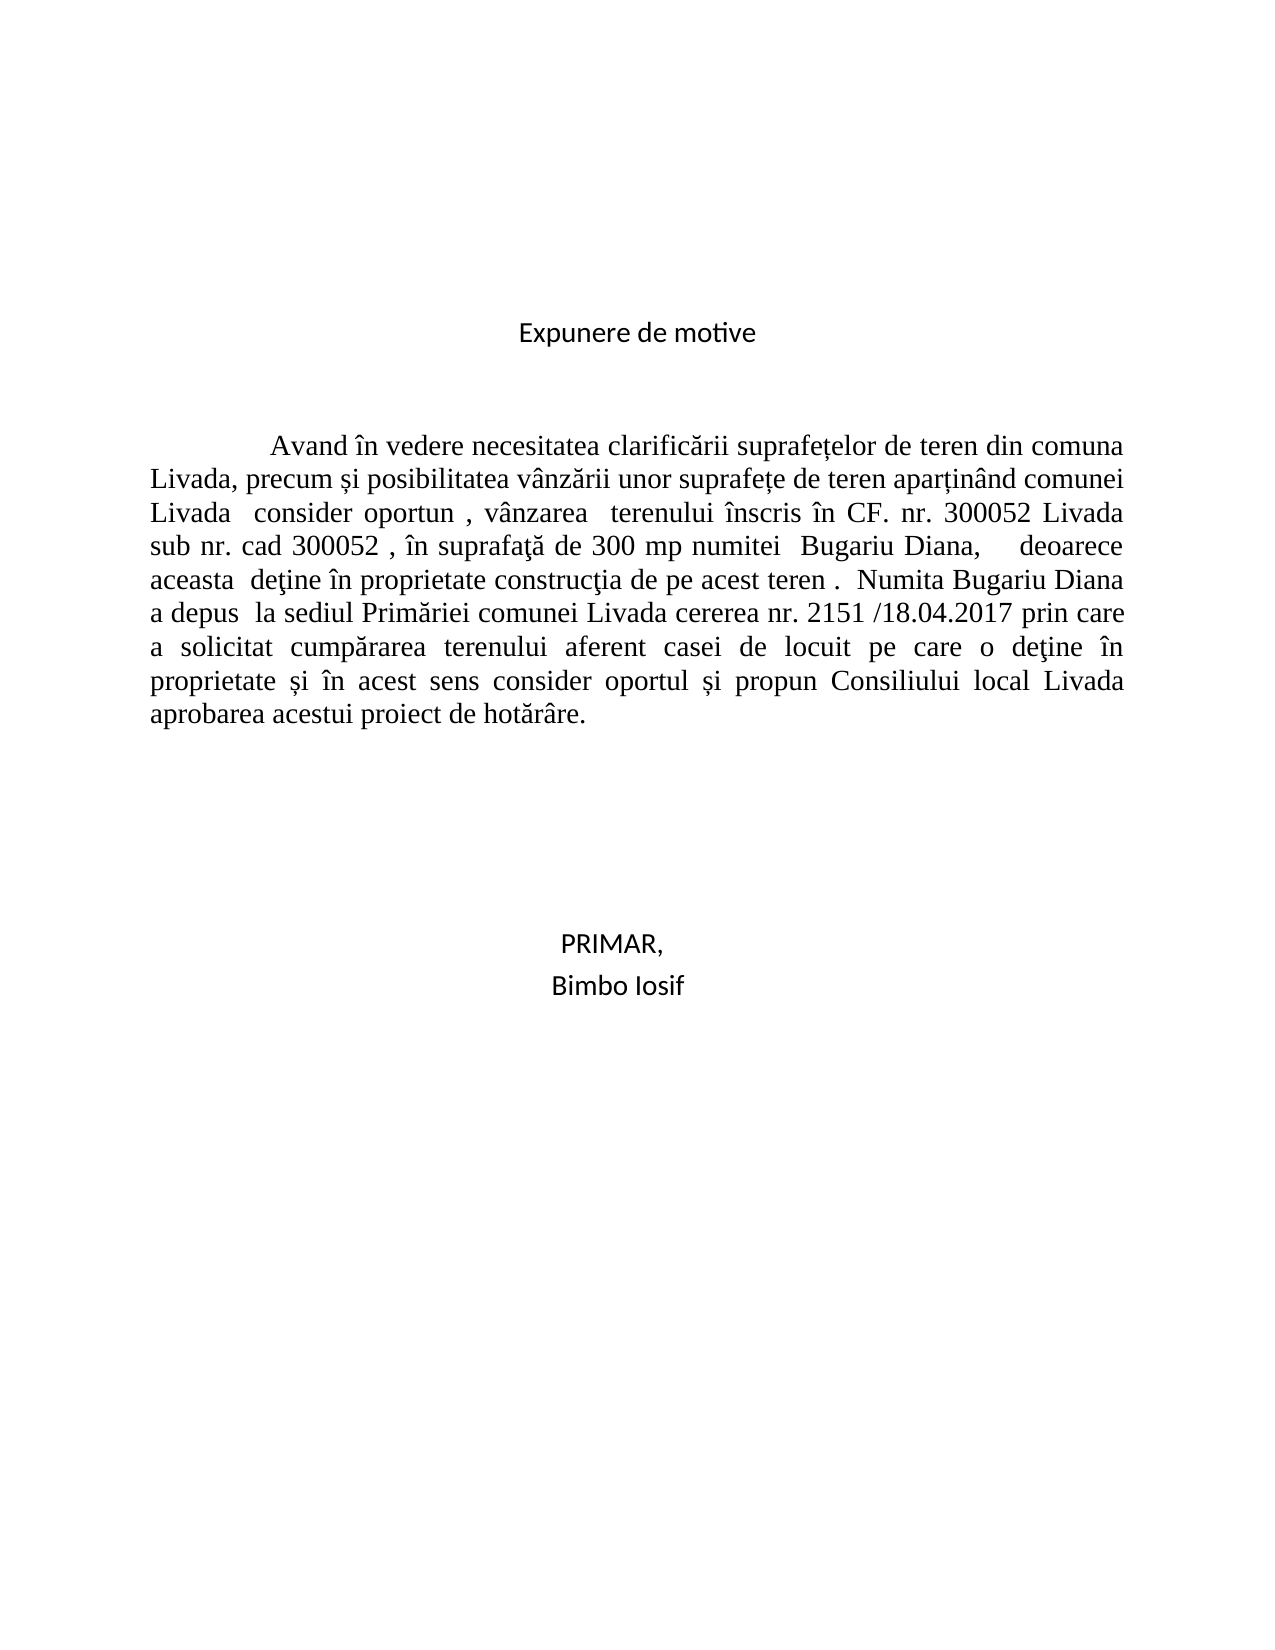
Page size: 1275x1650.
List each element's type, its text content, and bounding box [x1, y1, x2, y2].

text Avand în vedere necesitatea clarificării suprafețelor de teren din comuna Livada, precum și posibilitatea vânzării unor suprafețe de teren aparținând comunei Livada consider oportun , vânzarea terenului înscris în CF. nr. 300052 Livada sub nr. cad 300052 , în suprafaţă de 300 mp numitei Bugariu Diana, deoarece aceasta deţine în proprietate construcţia de pe acest teren . Numita Bugariu Diana a depus la sediul Primăriei comunei Livada cererea nr. 2151 /18.04.2017 prin care a solicitat cumpărarea terenului aferent casei de locuit pe care o deţine în proprietate și în acest sens consider oportul și propun Consiliului local Livada aprobarea acestui proiect de hotărâre. [150, 428, 1125, 730]
text PRIMAR, [150, 926, 1125, 961]
text Expunere de motive [150, 314, 1125, 349]
text Bimbo Iosif [150, 967, 1125, 1002]
